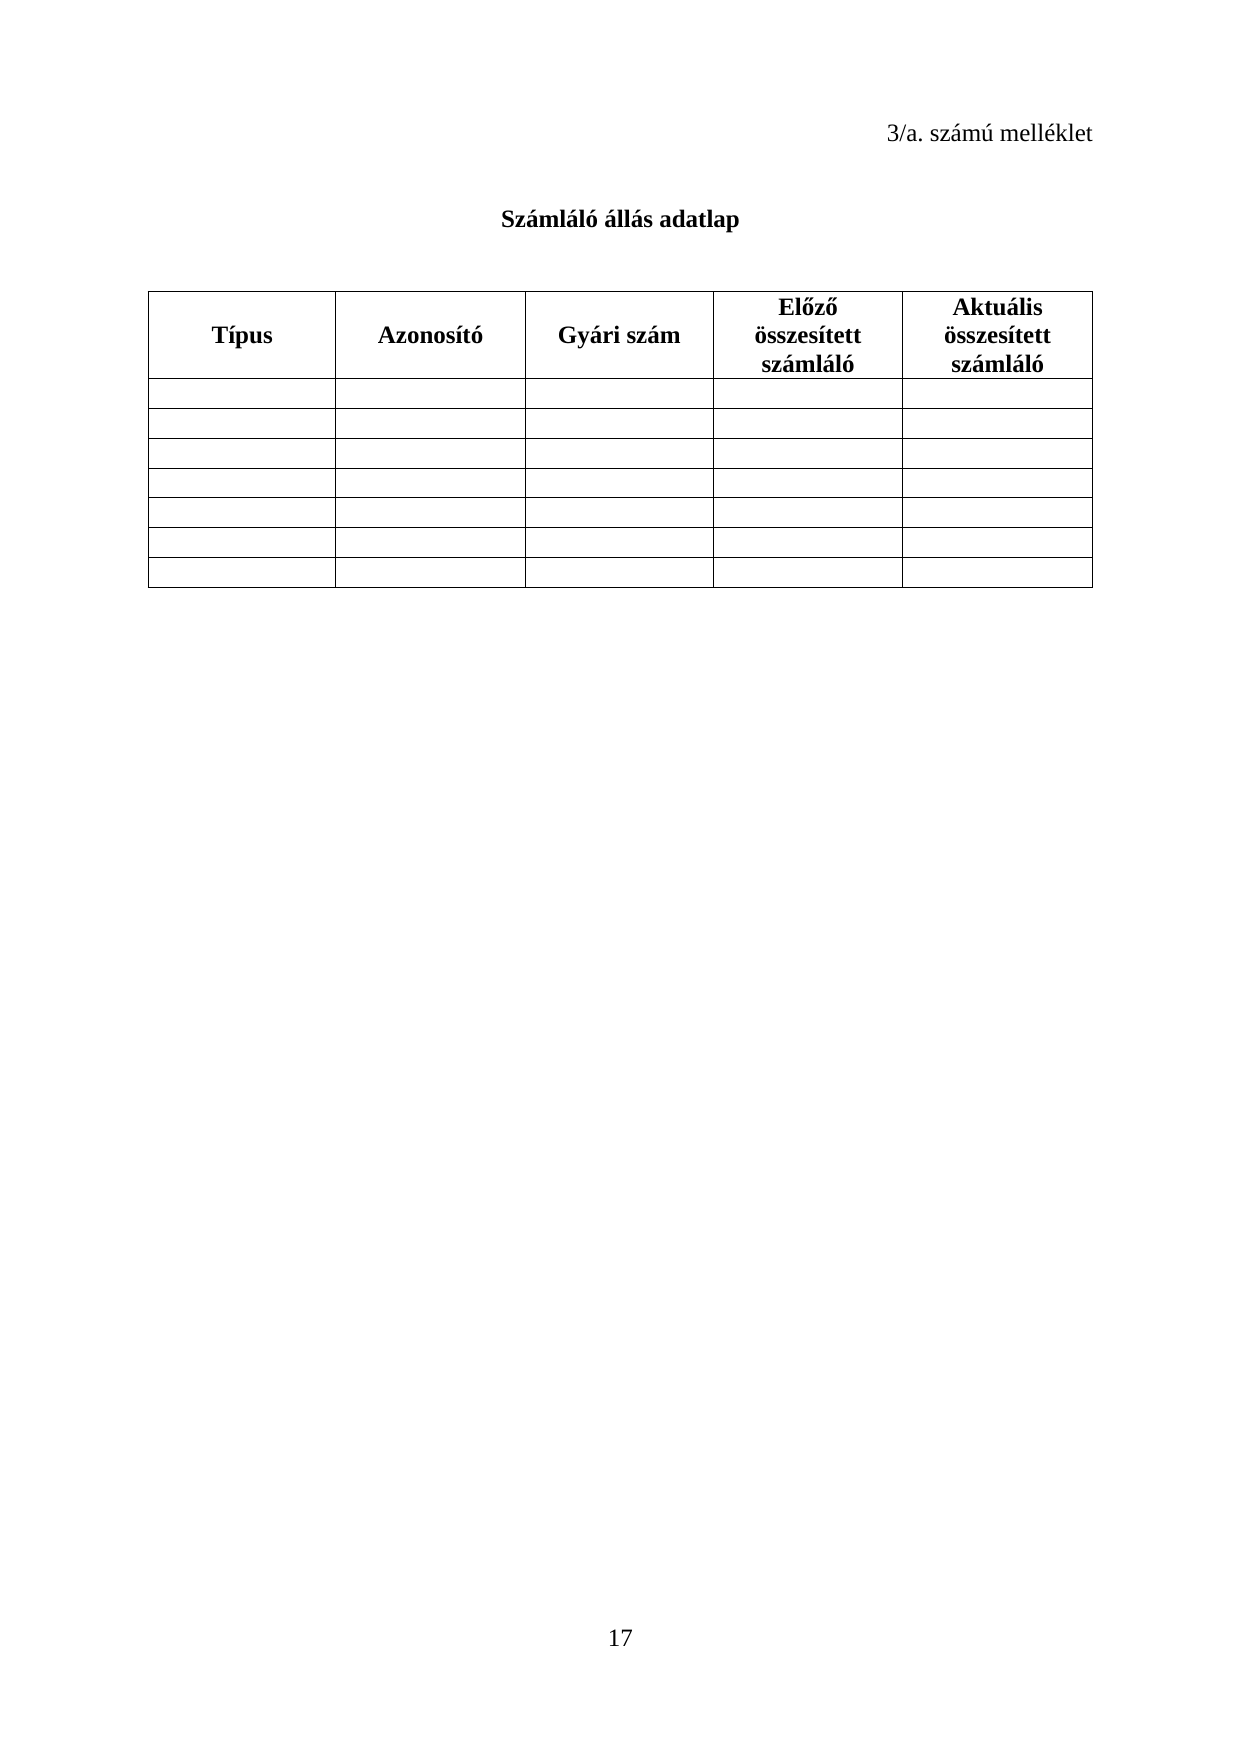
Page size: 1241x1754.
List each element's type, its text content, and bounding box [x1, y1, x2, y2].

table_cell [903, 498, 1092, 527]
table_cell [714, 528, 902, 557]
table_header Gyári szám [526, 292, 713, 378]
table_cell [149, 528, 335, 557]
table_cell [526, 558, 713, 587]
table_cell [903, 409, 1092, 438]
table_cell [336, 558, 525, 587]
table_cell [336, 409, 525, 438]
table_cell [149, 558, 335, 587]
table_cell [149, 498, 335, 527]
table_cell [149, 439, 335, 467]
table_cell [149, 379, 335, 408]
table_cell [336, 528, 525, 557]
table_header Aktuális összesített számláló [903, 292, 1092, 378]
table_cell [714, 409, 902, 438]
table_header Típus [149, 292, 335, 378]
table_cell [149, 469, 335, 497]
table_cell [526, 469, 713, 497]
table_cell [903, 558, 1092, 587]
table_cell [336, 379, 525, 408]
table_header Előző összesített számláló [714, 292, 902, 378]
text Számláló állás adatlap [148, 204, 1093, 233]
table_cell [903, 439, 1092, 467]
table_cell [526, 379, 713, 408]
table_header Azonosító [336, 292, 525, 378]
table_cell [336, 469, 525, 497]
table_cell [526, 439, 713, 467]
table_cell [336, 439, 525, 467]
table_cell [526, 528, 713, 557]
table_cell [149, 409, 335, 438]
table_cell [714, 469, 902, 497]
table_cell [903, 469, 1092, 497]
table_cell [714, 498, 902, 527]
table_cell [903, 528, 1092, 557]
text 3/a. számú melléklet [118, 118, 1093, 147]
table_cell [526, 498, 713, 527]
table_cell [714, 439, 902, 467]
table_cell [714, 379, 902, 408]
table_cell [336, 498, 525, 527]
table_cell [714, 558, 902, 587]
table_cell [526, 409, 713, 438]
table_cell [903, 379, 1092, 408]
